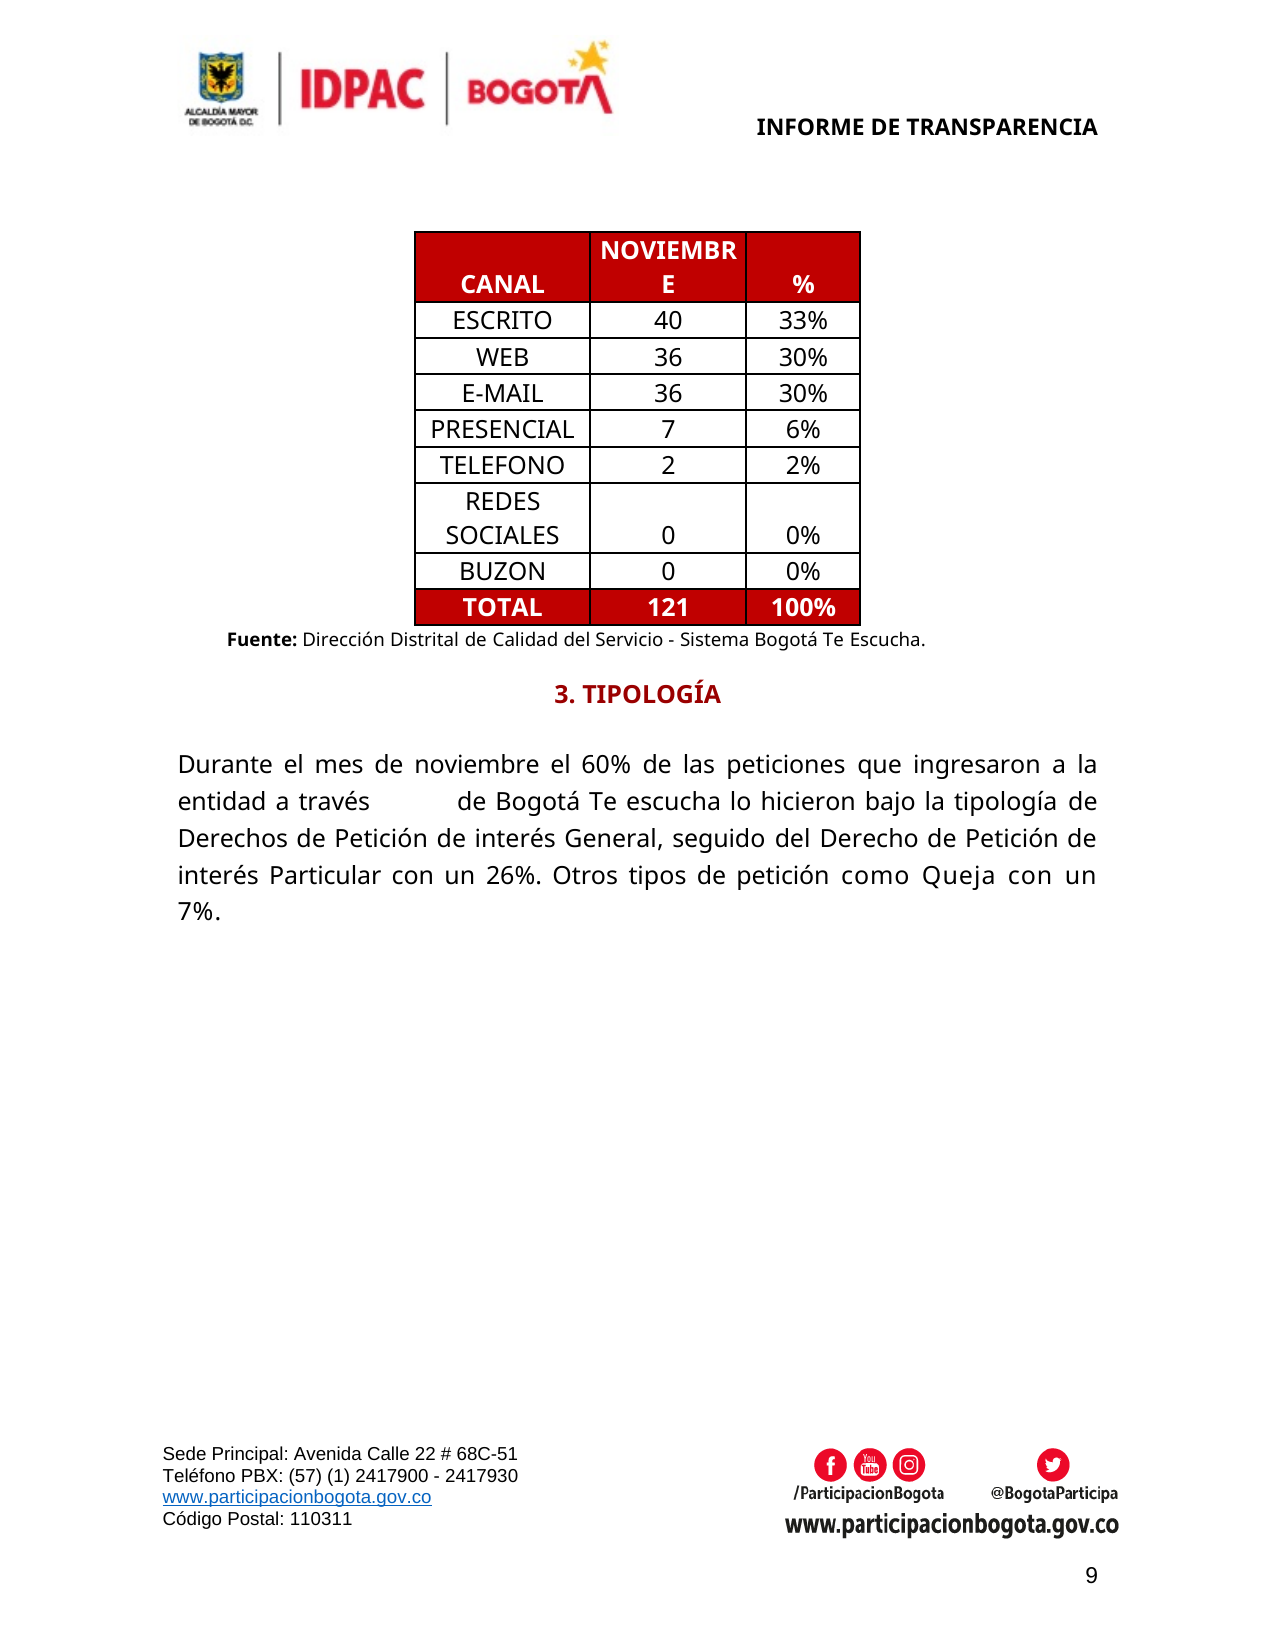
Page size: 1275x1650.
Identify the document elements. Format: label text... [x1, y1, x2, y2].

table_cell WEB [416, 339, 589, 373]
picture [177, 35, 620, 136]
text Durante el mes de noviembre el 60% de las peticiones que ingresaron a la entidad a través de Bogotá Te escucha lo hicieron bajo la tipología de Derechos de Petición de interés General, seguido del Derecho de Petición de interés Particular con un 26%. Otros tipos de petición como Queja con un 7%. [177, 747, 1098, 928]
picture [781, 1442, 1126, 1545]
table_cell 121 [591, 590, 745, 624]
table_cell E-MAIL [416, 375, 589, 409]
table_cell 7 [591, 411, 745, 446]
table_cell PRESENCIAL [416, 411, 589, 446]
table_cell BUZON [416, 554, 589, 588]
table_cell 0% [747, 484, 859, 552]
text Fuente: Dirección Distrital de Calidad del Servicio - Sistema Bogotá Te Escucha. [177, 626, 975, 652]
table_cell TOTAL [416, 590, 589, 624]
table_cell 2 [591, 448, 745, 482]
table_cell 36 [591, 339, 745, 373]
table_cell 36 [591, 375, 745, 409]
table_cell TELEFONO [416, 448, 589, 482]
table_cell 6% [747, 411, 859, 446]
table_cell 0 [591, 484, 745, 552]
table_header NOVIEMBRE [591, 233, 745, 301]
table_cell 33% [747, 303, 859, 337]
table_cell 100% [747, 590, 859, 624]
table_cell 0% [747, 554, 859, 588]
table_cell 40 [591, 303, 745, 337]
table_header % [747, 233, 859, 301]
table_cell ESCRITO [416, 303, 589, 337]
table_cell 30% [747, 375, 859, 409]
subtitle 3. TIPOLOGÍA [177, 677, 1098, 711]
table_cell 2% [747, 448, 859, 482]
table_cell 30% [747, 339, 859, 373]
table_header CANAL [416, 233, 589, 301]
table_cell REDES SOCIALES [416, 484, 589, 552]
table_cell 0 [591, 554, 745, 588]
